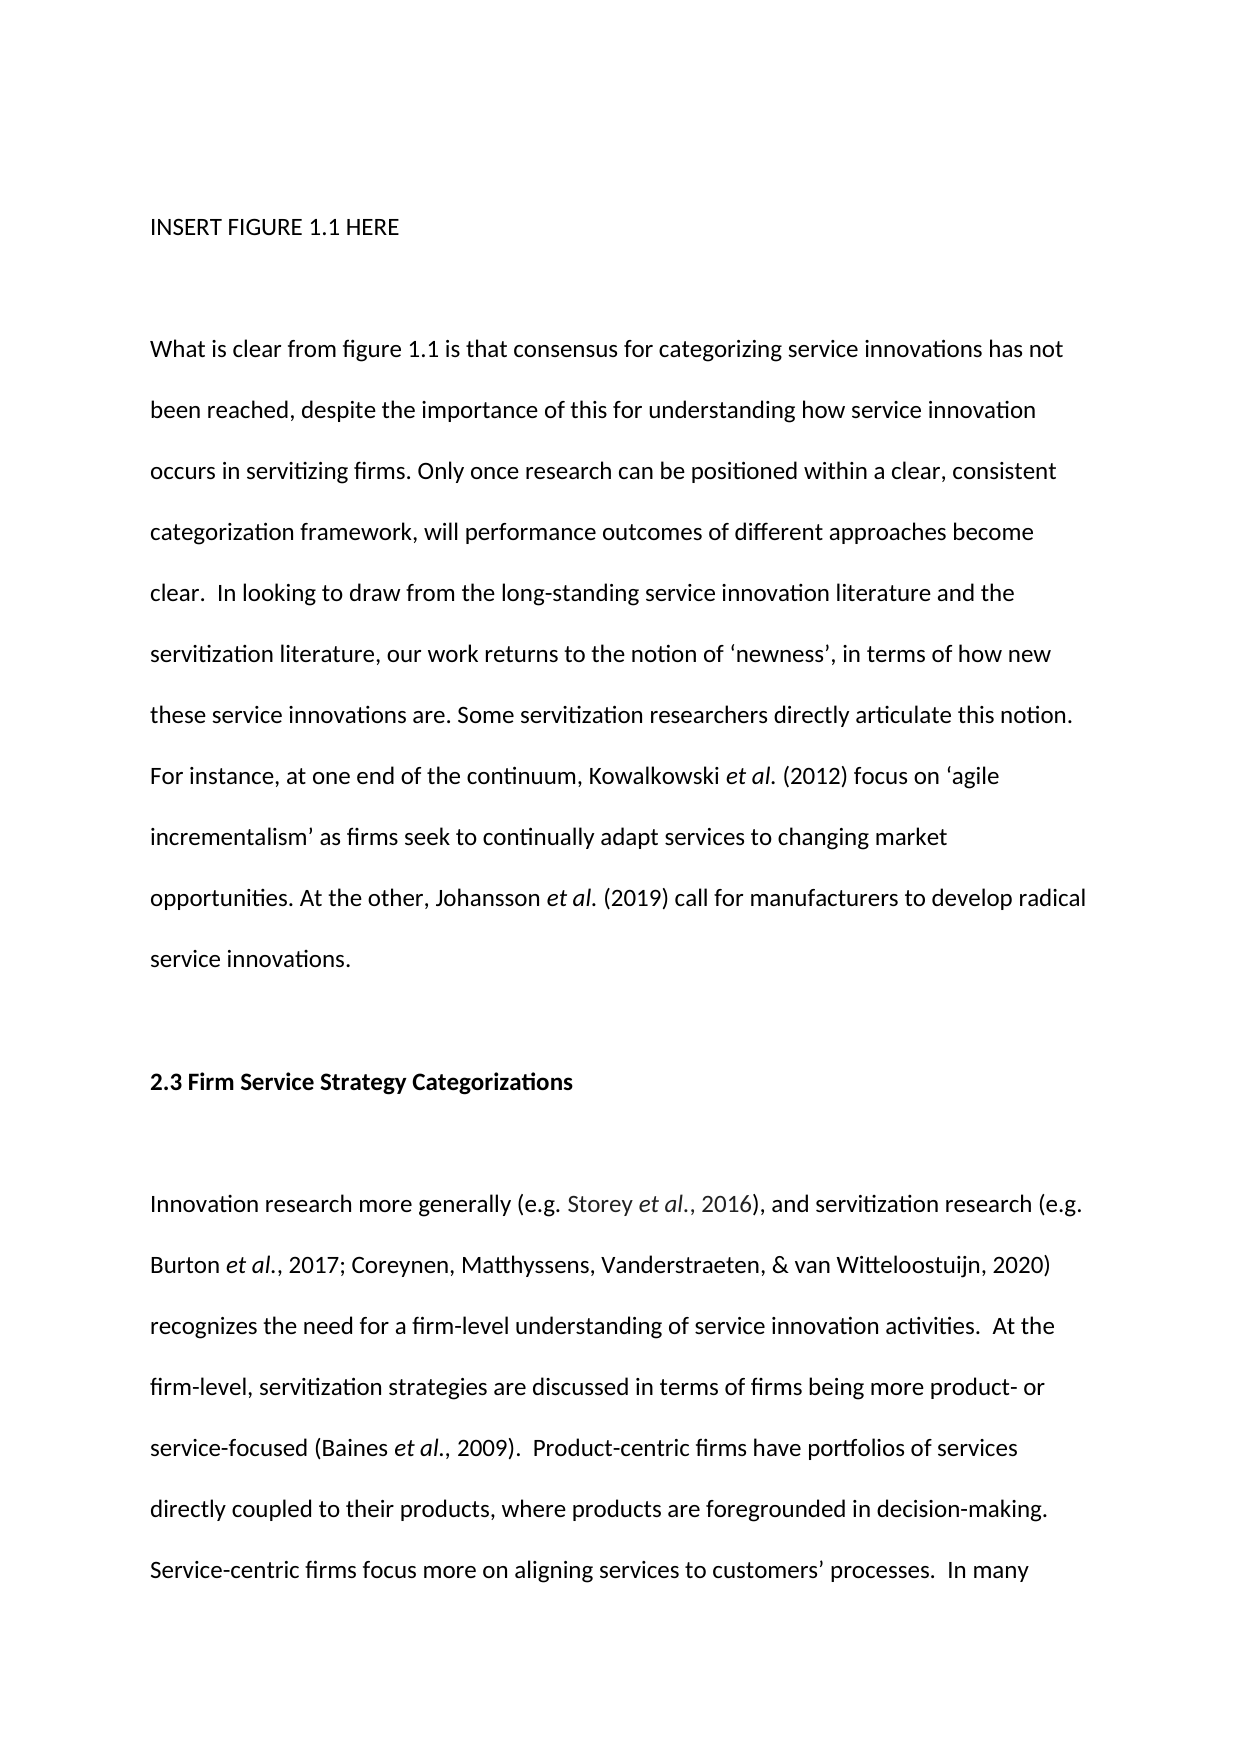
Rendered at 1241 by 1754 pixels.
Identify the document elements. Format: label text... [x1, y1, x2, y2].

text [150, 1188, 1090, 1584]
text What is clear from figure 1.1 is that consensus for categorizing service innovations has not been reached, despite the importance of this for understanding how service innovation occurs in servitizing firms. Only once research can be positioned within a clear, consistent categorization framework, will performance outcomes of different approaches become clear. In looking to draw from the long-standing service innovation literature and the servitization literature, our work returns to the notion of ‘newness’, in terms of how new these service innovations are. Some servitization researchers directly articulate this notion. For instance, at one end of the continuum, Kowalkowski et al. (2012) focus on ‘agile incrementalism’ as firms seek to continually adapt services to changing market opportunities. At the other, Johansson et al. (2019) call for manufacturers to develop radical service innovations. [150, 333, 1090, 974]
text 2.3 Firm Service Strategy Categorizations [150, 1066, 1090, 1096]
text INSERT FIGURE 1.1 HERE [150, 211, 1090, 242]
